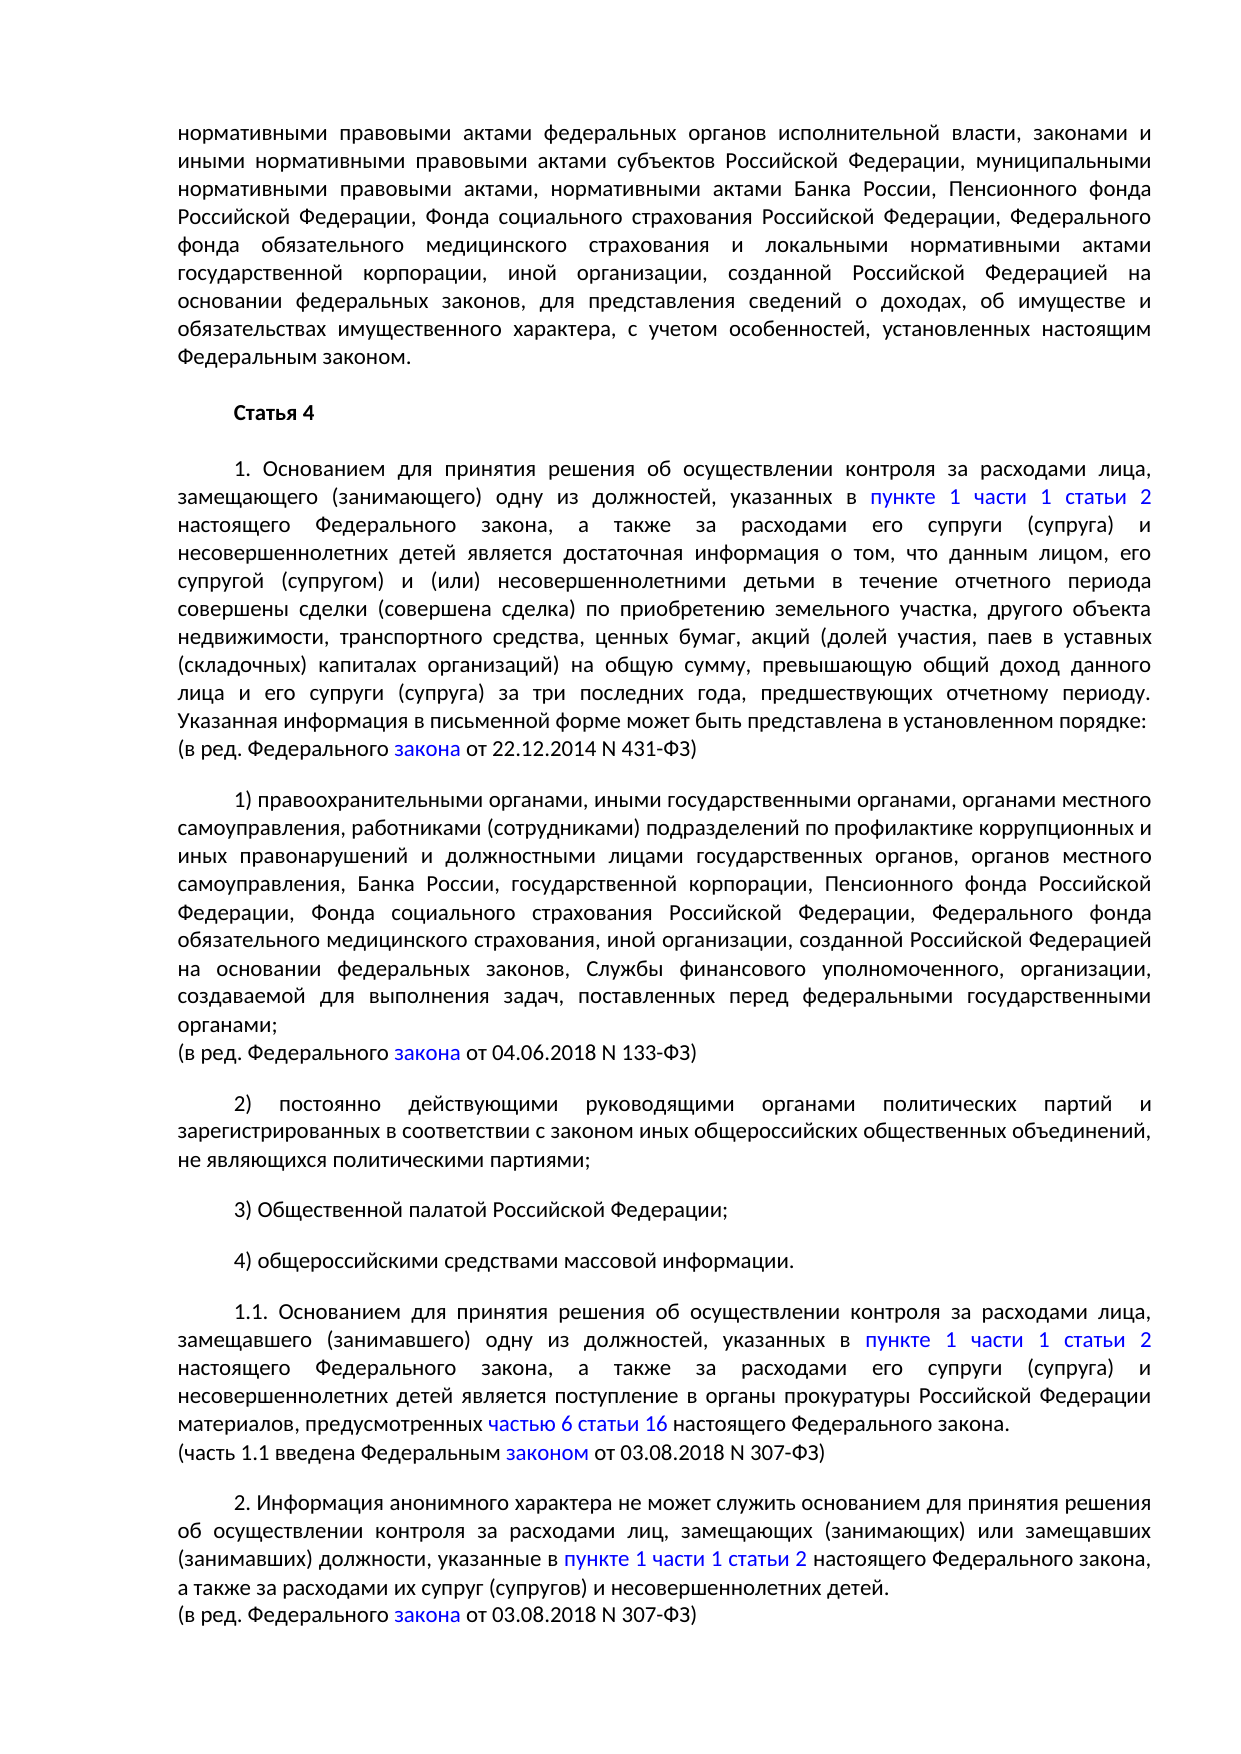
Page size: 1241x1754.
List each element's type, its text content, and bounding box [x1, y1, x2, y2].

text 2. Информация анонимного характера не может служить основанием для принятия решения об осуществлении контроля за расходами лиц, замещающих (занимающих) или замещавших (занимавших) должности, указанные в пункте 1 части 1 статьи 2 настоящего Федерального закона, а также за расходами их супруг (супругов) и несовершеннолетних детей. [177, 1488, 1152, 1601]
text (часть 1.1 введена Федеральным законом от 03.08.2018 N 307-ФЗ) [177, 1438, 1152, 1466]
text 1) правоохранительными органами, иными государственными органами, органами местного самоуправления, работниками (сотрудниками) подразделений по профилактике коррупционных и иных правонарушений и должностными лицами государственных органов, органов местного самоуправления, Банка России, государственной корпорации, Пенсионного фонда Российской Федерации, Фонда социального страхования Российской Федерации, Федерального фонда обязательного медицинского страхования, иной организации, созданной Российской Федерацией на основании федеральных законов, Службы финансового уполномоченного, организации, создаваемой для выполнения задач, поставленных перед федеральными государственными органами; [177, 786, 1152, 1038]
text (в ред. Федерального закона от 04.06.2018 N 133-ФЗ) [177, 1038, 1152, 1066]
text 3) Общественной палатой Российской Федерации; [177, 1196, 1152, 1224]
title Статья 4 [177, 398, 1152, 426]
text (в ред. Федерального закона от 03.08.2018 N 307-ФЗ) [177, 1601, 1152, 1629]
text 1.1. Основанием для принятия решения об осуществлении контроля за расходами лица, замещавшего (занимавшего) одну из должностей, указанных в пункте 1 части 1 статьи 2 настоящего Федерального закона, а также за расходами его супруги (супруга) и несовершеннолетних детей является поступление в органы прокуратуры Российской Федерации материалов, предусмотренных частью 6 статьи 16 настоящего Федерального закона. [177, 1297, 1152, 1438]
text 2) постоянно действующими руководящими органами политических партий и зарегистрированных в соответствии с законом иных общероссийских общественных объединений, не являющихся политическими партиями; [177, 1089, 1152, 1173]
text 1. Основанием для принятия решения об осуществлении контроля за расходами лица, замещающего (занимающего) одну из должностей, указанных в пункте 1 части 1 статьи 2 настоящего Федерального закона, а также за расходами его супруги (супруга) и несовершеннолетних детей является достаточная информация о том, что данным лицом, его супругой (супругом) и (или) несовершеннолетними детьми в течение отчетного периода совершены сделки (совершена сделка) по приобретению земельного участка, другого объекта недвижимости, транспортного средства, ценных бумаг, акций (долей участия, паев в уставных (складочных) капиталах организаций) на общую сумму, превышающую общий доход данного лица и его супруги (супруга) за три последних года, предшествующих отчетному периоду. Указанная информация в письменной форме может быть представлена в установленном порядке: [177, 454, 1152, 734]
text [177, 118, 1152, 370]
text (в ред. Федерального закона от 22.12.2014 N 431-ФЗ) [177, 734, 1152, 763]
text 4) общероссийскими средствами массовой информации. [177, 1247, 1152, 1274]
